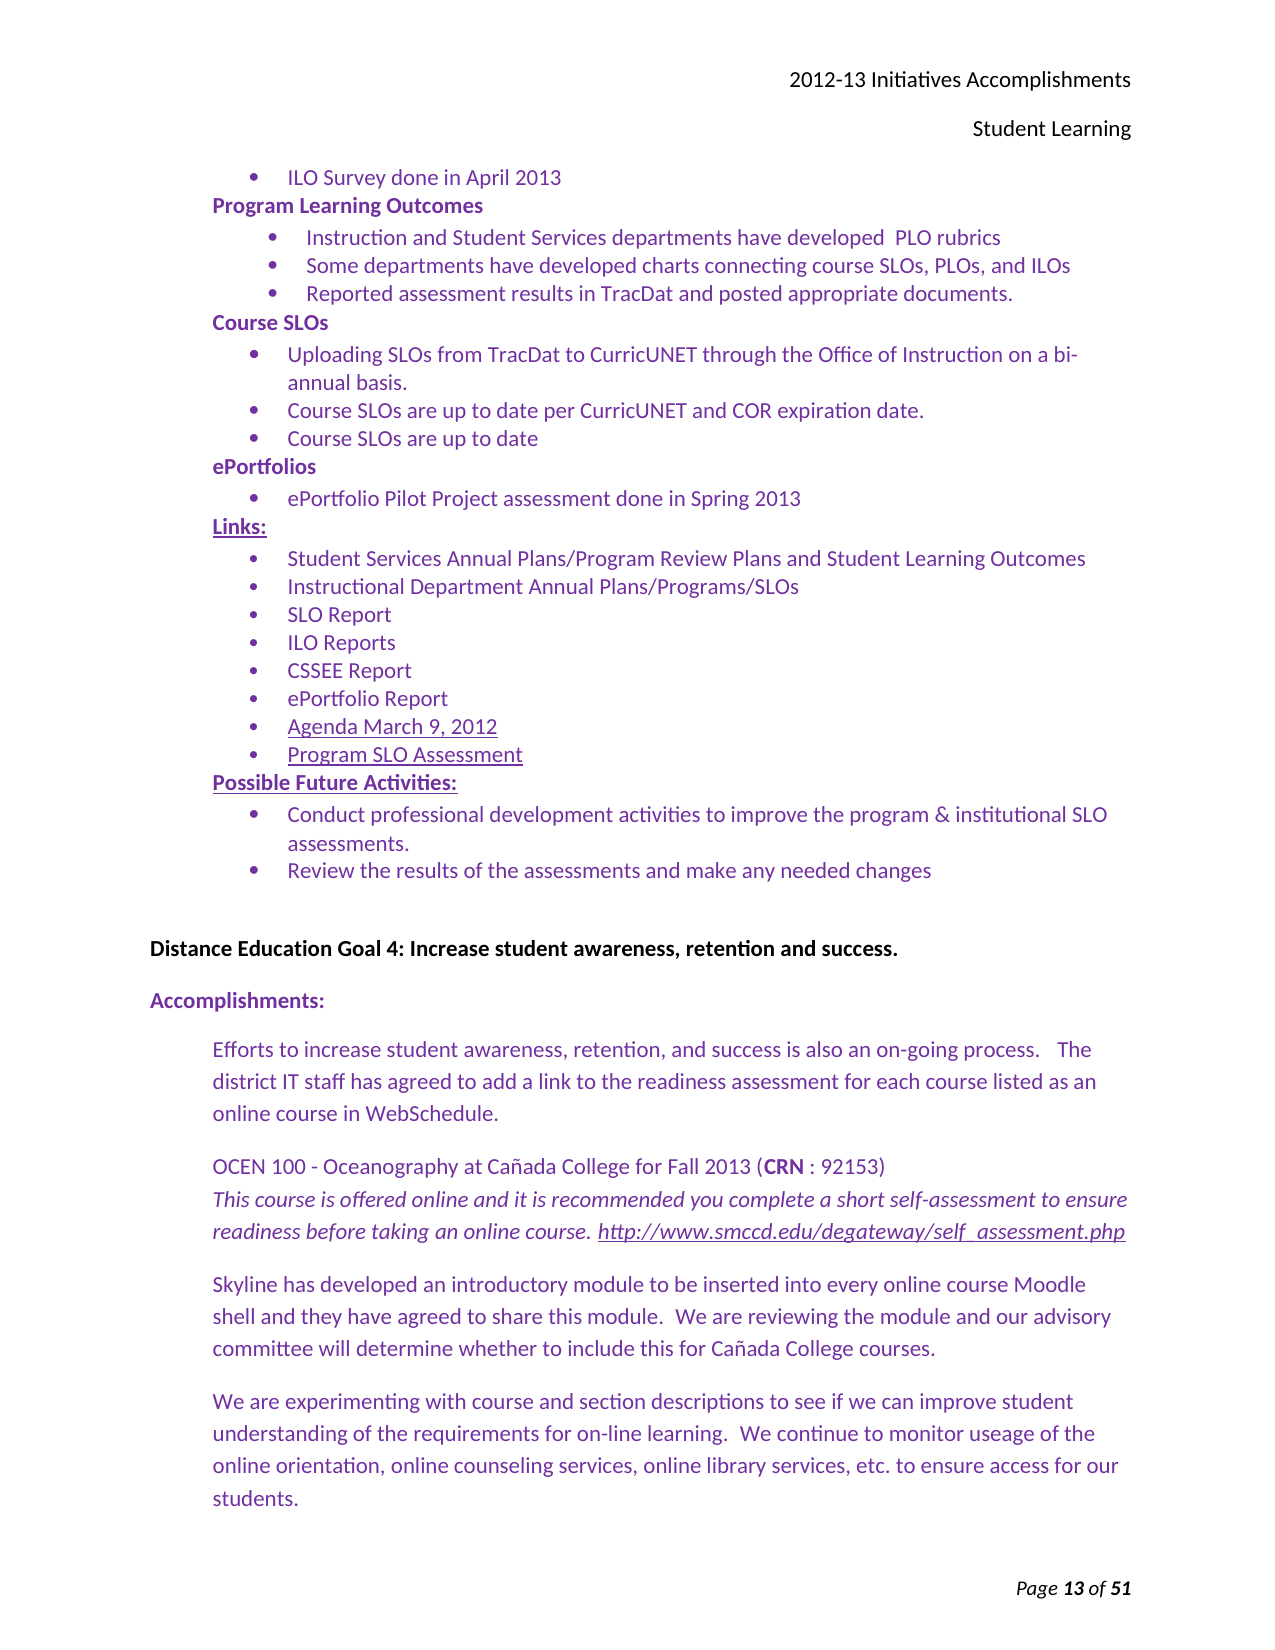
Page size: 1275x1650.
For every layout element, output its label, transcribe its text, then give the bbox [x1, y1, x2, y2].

list ILO Survey done in April 2013 [250, 163, 1131, 191]
text ePortfolios [212, 452, 1131, 480]
list SLO Report [250, 600, 1131, 628]
text Course SLOs [212, 308, 1131, 336]
text Possible Future Activities: [212, 768, 1131, 796]
list Student Services Annual Plans/Program Review Plans and Student Learning Outcomes [250, 544, 1131, 572]
list Program SLO Assessment [250, 740, 1131, 768]
text Program Learning Outcomes [212, 191, 1131, 219]
list Course SLOs are up to date per CurricUNET and COR expiration date. [250, 396, 1131, 424]
text Efforts to increase student awareness, retention, and success is also an on-going process. The district IT staff has agreed to add a link to the readiness assessment for each course listed as an online course in WebSchedule. [212, 1035, 1131, 1127]
list Agenda March 9, 2012 [250, 712, 1131, 740]
text Distance Education Goal 4: Increase student awareness, retention and success. [150, 934, 1131, 962]
text Accomplishments: [150, 987, 1131, 1014]
text Skyline has developed an introductory module to be inserted into every online course Moodle shell and they have agreed to share this module. We are reviewing the module and our advisory committee will determine whether to include this for Cañada College courses. [212, 1270, 1131, 1362]
text OCEN 100 - Oceanography at Cañada College for Fall 2013 (CRN : 92153) This course is offered online and it is recommended you complete a short self-assessment to ensure readiness before taking an online course. http://www.smccd.edu/degateway/self_assessment.php [212, 1152, 1131, 1245]
list ILO Reports [250, 628, 1131, 656]
list Conduct professional development activities to improve the program & institutional SLO assessments. [250, 801, 1131, 857]
text Links: [212, 512, 1131, 540]
list Course SLOs are up to date [250, 424, 1131, 452]
list ePortfolio Pilot Project assessment done in Spring 2013 [250, 484, 1131, 512]
list Instructional Department Annual Plans/Programs/SLOs [250, 572, 1131, 600]
list Reported assessment results in TracDat and posted appropriate documents. [269, 279, 1131, 308]
list Uploading SLOs from TracDat to CurricUNET through the Office of Instruction on a bi-annual basis. [250, 340, 1131, 396]
list Review the results of the assessments and make any needed changes [250, 857, 1131, 885]
list CSSEE Report [250, 656, 1131, 684]
text We are experimenting with course and section descriptions to see if we can improve student understanding of the requirements for on-line learning. We continue to monitor useage of the online orientation, online counseling services, online library services, etc. to ensure access for our students. [212, 1387, 1131, 1512]
list Some departments have developed charts connecting course SLOs, PLOs, and ILOs [269, 252, 1131, 279]
list ePortfolio Report [250, 684, 1131, 712]
list Instruction and Student Services departments have developed PLO rubrics [269, 223, 1131, 252]
